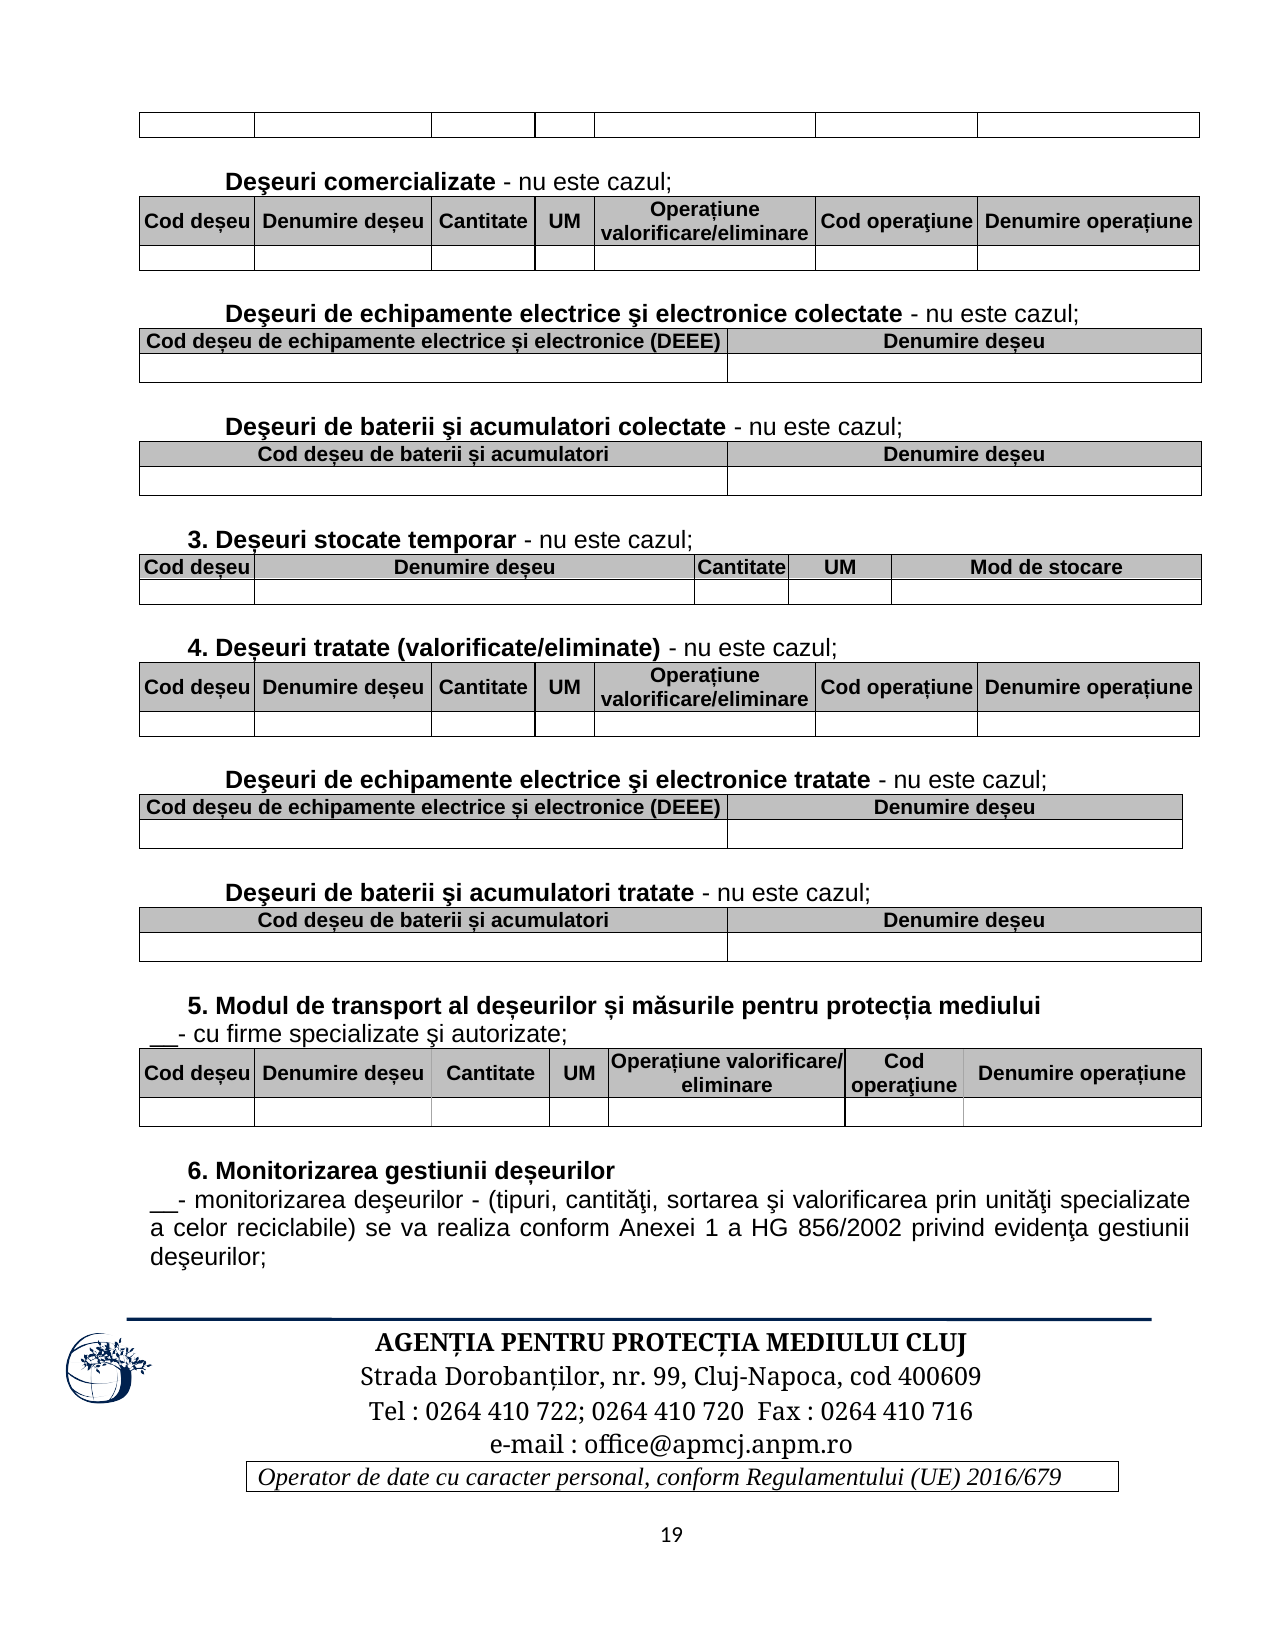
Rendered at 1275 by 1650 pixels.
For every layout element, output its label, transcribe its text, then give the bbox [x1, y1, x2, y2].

table_header UM [536, 663, 594, 711]
table_cell [255, 113, 431, 137]
table_header Denumire deșeu [255, 555, 694, 578]
table_header Cod operaţiune [846, 1049, 963, 1097]
table_header Cod deșeu de baterii și acumulatori [140, 908, 727, 932]
text Deşeuri comercializate - nu este cazul; [150, 167, 1192, 196]
table_cell [140, 113, 254, 137]
table_cell [550, 1098, 608, 1126]
table_cell [728, 467, 1201, 495]
table_header Denumire operațiune [978, 197, 1199, 245]
table_header Denumire deșeu [728, 329, 1201, 353]
table_cell [432, 113, 534, 137]
table_cell [595, 246, 815, 270]
table_header Mod de stocare [892, 555, 1201, 578]
table_header Cod deșeu de baterii și acumulatori [140, 442, 727, 466]
table_header Operațiune valorificare/eliminare [595, 663, 815, 711]
table_cell [978, 712, 1199, 736]
table_cell [536, 113, 594, 137]
table_cell [595, 712, 815, 736]
text Deşeuri de baterii şi acumulatori tratate - nu este cazul; [150, 878, 1192, 907]
text __- cu firme specializate şi autorizate; [150, 1019, 1192, 1048]
text 5. Modul de transport al deșeurilor și măsurile pentru protecția mediului [187, 991, 1192, 1019]
table_cell [140, 580, 254, 603]
table_header Denumire deșeu [728, 442, 1201, 466]
table_cell [140, 467, 727, 495]
text 3. Deșeuri stocate temporar - nu este cazul; [187, 525, 1192, 553]
table_cell [140, 933, 727, 961]
table_header Denumire deșeu [255, 663, 431, 711]
text Deşeuri de echipamente electrice şi electronice colectate - nu este cazul; [150, 299, 1192, 328]
table_cell [728, 933, 1201, 961]
table_cell [978, 113, 1199, 137]
table_cell [432, 712, 534, 736]
table_header UM [536, 197, 594, 245]
table_cell [255, 1098, 431, 1126]
table_cell [432, 1098, 549, 1126]
table_header Cod deșeu [140, 663, 254, 711]
table_header Cod deșeu [140, 555, 254, 578]
table_header Cantitate [432, 1049, 549, 1097]
table_header Cod deșeu [140, 1049, 254, 1097]
table_header Cod operațiune [816, 663, 977, 711]
text 6. Monitorizarea gestiunii deșeurilor [187, 1156, 1192, 1185]
table_cell [728, 354, 1201, 382]
table_header UM [550, 1049, 608, 1097]
table_cell [140, 820, 727, 848]
table_header UM [789, 555, 891, 578]
table_cell [695, 580, 788, 603]
table_header Denumire deșeu [728, 795, 1182, 819]
table_cell [789, 580, 891, 603]
table_header Denumire deșeu [728, 908, 1201, 932]
table_header Cod deșeu [140, 197, 254, 245]
table_header Operațiune valorificare/eliminare [595, 197, 815, 245]
text Deşeuri de echipamente electrice şi electronice tratate - nu este cazul; [150, 765, 1192, 794]
table_cell [536, 712, 594, 736]
table_cell [816, 246, 977, 270]
table_cell [140, 354, 727, 382]
table_cell [816, 113, 977, 137]
table_cell [728, 820, 1182, 848]
table_cell [595, 113, 815, 137]
text 4. Deșeuri tratate (valorificate/eliminate) - nu este cazul; [187, 633, 1192, 662]
table_cell [964, 1098, 1201, 1126]
table_header Cantitate [432, 663, 534, 711]
table_header Cantitate [432, 197, 534, 245]
text Deşeuri de baterii şi acumulatori colectate - nu este cazul; [150, 412, 1192, 441]
table_header Denumire operațiune [978, 663, 1199, 711]
table_header Cantitate [695, 555, 788, 578]
table_cell [255, 580, 694, 603]
table_header Operațiune valorificare/ eliminare [609, 1049, 844, 1097]
table_cell [609, 1098, 844, 1126]
table_header Denumire deșeu [255, 1049, 431, 1097]
table_header Cod deșeu de echipamente electrice și electronice (DEEE) [140, 329, 727, 353]
table_header Cod operaţiune [816, 197, 977, 245]
table_cell [846, 1098, 963, 1126]
table_cell [816, 712, 977, 736]
table_cell [255, 712, 431, 736]
table_cell [140, 1098, 254, 1126]
table_cell [140, 246, 254, 270]
table_cell [892, 580, 1201, 603]
table_header Denumire operațiune [964, 1049, 1201, 1097]
table_cell [140, 712, 254, 736]
table_cell [432, 246, 534, 270]
table_cell [978, 246, 1199, 270]
table_cell [255, 246, 431, 270]
table_header Cod deșeu de echipamente electrice și electronice (DEEE) [140, 795, 727, 819]
table_header Denumire deșeu [255, 197, 431, 245]
text __- monitorizarea deşeurilor - (tipuri, cantităţi, sortarea şi valorificarea prin unităţi specializate a celor reciclabile) se va realiza conform Anexei 1 a HG 856/2002 privind evidenţa gestiunii deşeurilor; [150, 1185, 1192, 1271]
table_cell [536, 246, 594, 270]
